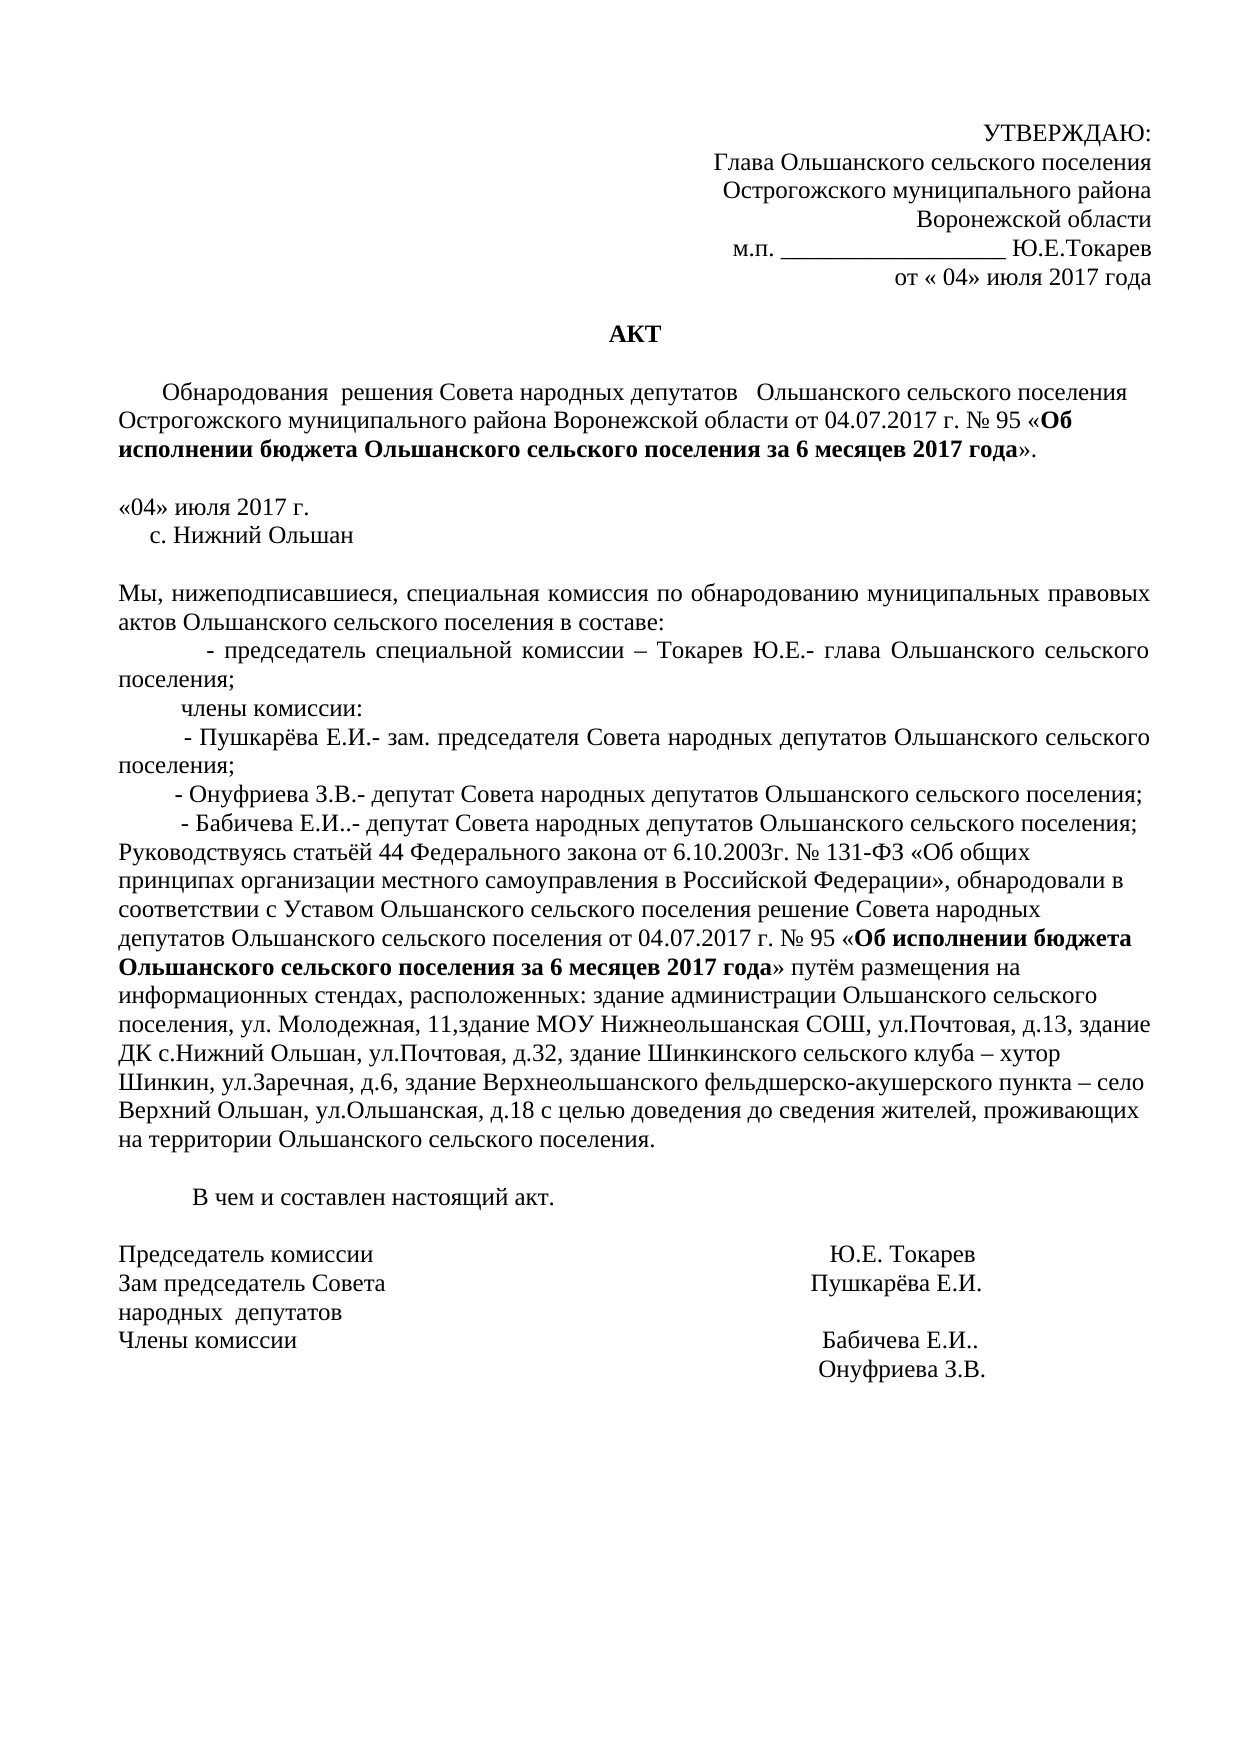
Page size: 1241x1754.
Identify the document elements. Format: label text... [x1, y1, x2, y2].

text Руководствуясь статьёй 44 Федерального закона от 6.10.2003г. № 131-ФЗ «Об общих принципах организации местного самоуправления в Российской Федерации», обнародовали в соответствии с Уставом Ольшанского сельского поселения решение Совета народных депутатов Ольшанского сельского поселения от 04.07.2017 г. № 95 «Об исполнении бюджета Ольшанского сельского поселения за 6 месяцев 2017 года» путём размещения на информационных стендах, расположенных: здание администрации Ольшанского сельского поселения, ул. Молодежная, 11,здание МОУ Нижнеольшанская СОШ, ул.Почтовая, д.13, здание ДК с.Нижний Ольшан, ул.Почтовая, д.32, здание Шинкинского сельского клуба – хутор Шинкин, ул.Заречная, д.6, здание Верхнеольшанского фельдшерско-акушерского пункта – село Верхний Ольшан, ул.Ольшанская, д.18 с целью доведения до сведения жителей, проживающих на территории Ольшанского сельского поселения. [118, 837, 1152, 1153]
text Воронежской области [118, 204, 1152, 233]
text АКТ [118, 319, 1152, 348]
text - Бабичева Е.И..- депутат Совета народных депутатов Ольшанского сельского поселения; [118, 808, 1152, 837]
text Онуфриева З.В. [118, 1354, 1152, 1383]
text с. Нижний Ольшан [118, 521, 1152, 549]
text Обнародования решения Совета народных депутатов Ольшанского сельского поселения Острогожского муниципального района Воронежской области от 04.07.2017 г. № 95 «Об исполнении бюджета Ольшанского сельского поселения за 6 месяцев 2017 года». [118, 377, 1152, 463]
text Члены комиссии Бабичева Е.И.. [118, 1326, 1152, 1354]
text Зам председатель Совета Пушкарёва Е.И. [118, 1268, 1152, 1297]
text Острогожского муниципального района [118, 176, 1152, 204]
text Председатель комиссии Ю.Е. Токарев [118, 1239, 1152, 1268]
text В чем и составлен настоящий акт. [118, 1182, 1152, 1211]
text члены комиссии: [118, 693, 1152, 722]
text «04» июля 2017 г. [118, 492, 1152, 521]
text УТВЕРЖДАЮ: [118, 118, 1152, 147]
text - Онуфриева З.В.- депутат Совета народных депутатов Ольшанского сельского поселения; [118, 779, 1152, 808]
text Мы, нижеподписавшиеся, специальная комиссия по обнародованию муниципальных правовых актов Ольшанского сельского поселения в составе: [118, 578, 1152, 636]
text от « 04» июля 2017 года [118, 262, 1152, 291]
text м.п. __________________ Ю.Е.Токарев [118, 233, 1152, 262]
text - председатель специальной комиссии – Токарев Ю.Е.- глава Ольшанского сельского поселения; [118, 636, 1152, 693]
text Глава Ольшанского сельского поселения [118, 147, 1152, 176]
text народных депутатов [118, 1297, 1152, 1326]
text - Пушкарёва Е.И.- зам. председателя Совета народных депутатов Ольшанского сельского поселения; [118, 722, 1152, 779]
